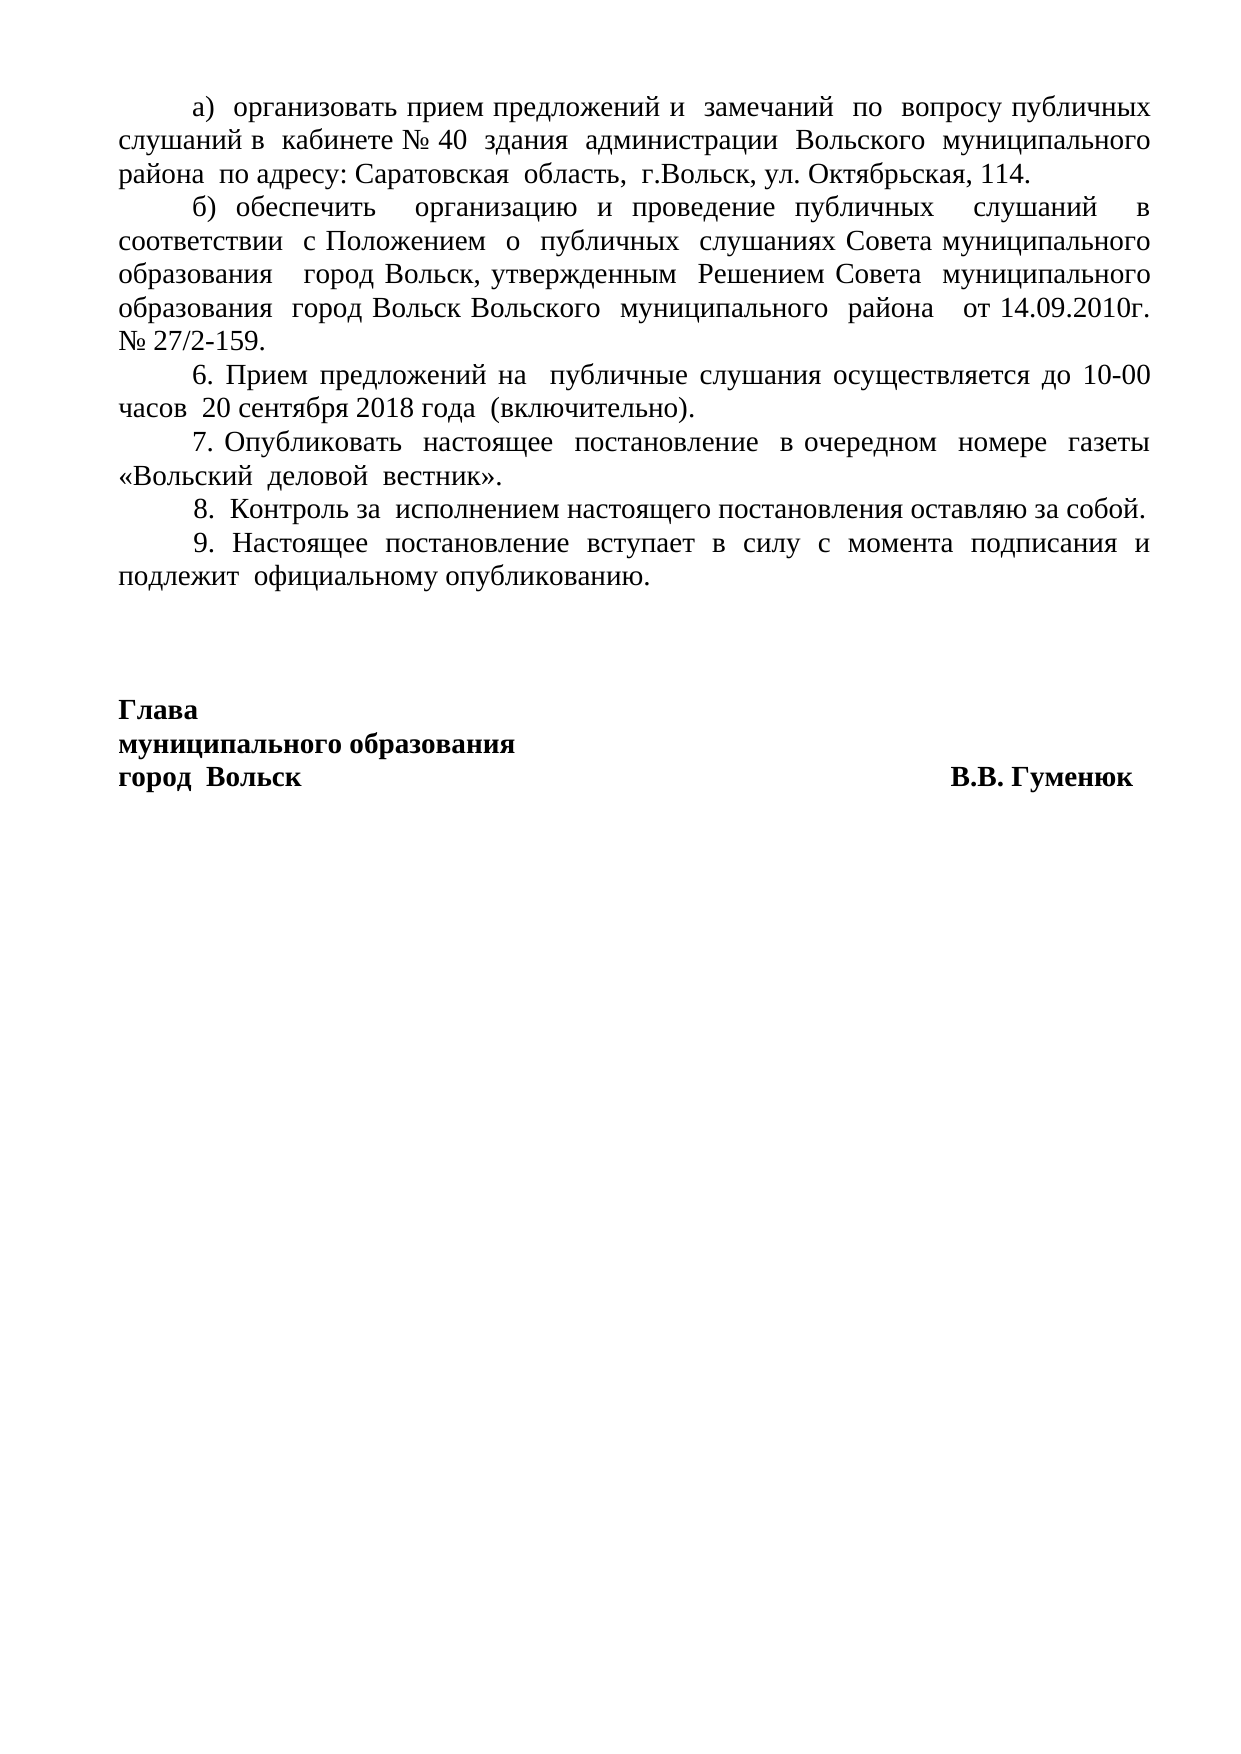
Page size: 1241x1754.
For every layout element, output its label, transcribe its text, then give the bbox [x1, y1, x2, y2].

text муниципального образования [118, 726, 1152, 759]
text Глава [118, 692, 1152, 726]
text 9. Настоящее постановление вступает в силу с момента подписания и подлежит официальному опубликованию. [118, 525, 1152, 592]
text б) обеспечить организацию и проведение публичных слушаний в соответствии с Положением о публичных слушаниях Совета муниципального образования город Вольск, утвержденным Решением Совета муниципального образования город Вольск Вольского муниципального района от 14.09.2010г. № 27/2-159. [118, 189, 1152, 357]
text а) организовать прием предложений и замечаний по вопросу публичных слушаний в кабинете № 40 здания администрации Вольского муниципального района по адресу: Саратовская область, г.Вольск, ул. Октябрьская, 114. [118, 89, 1152, 189]
text город Вольск В.В. Гуменюк [118, 759, 1152, 793]
text 8. Контроль за исполнением настоящего постановления оставляю за собой. [118, 491, 1152, 525]
text 7. Опубликовать настоящее постановление в очередном номере газеты «Вольский деловой вестник». [118, 424, 1152, 491]
text 6. Прием предложений на публичные слушания осуществляется до 10-00 часов 20 сентября 2018 года (включительно). [118, 357, 1152, 424]
